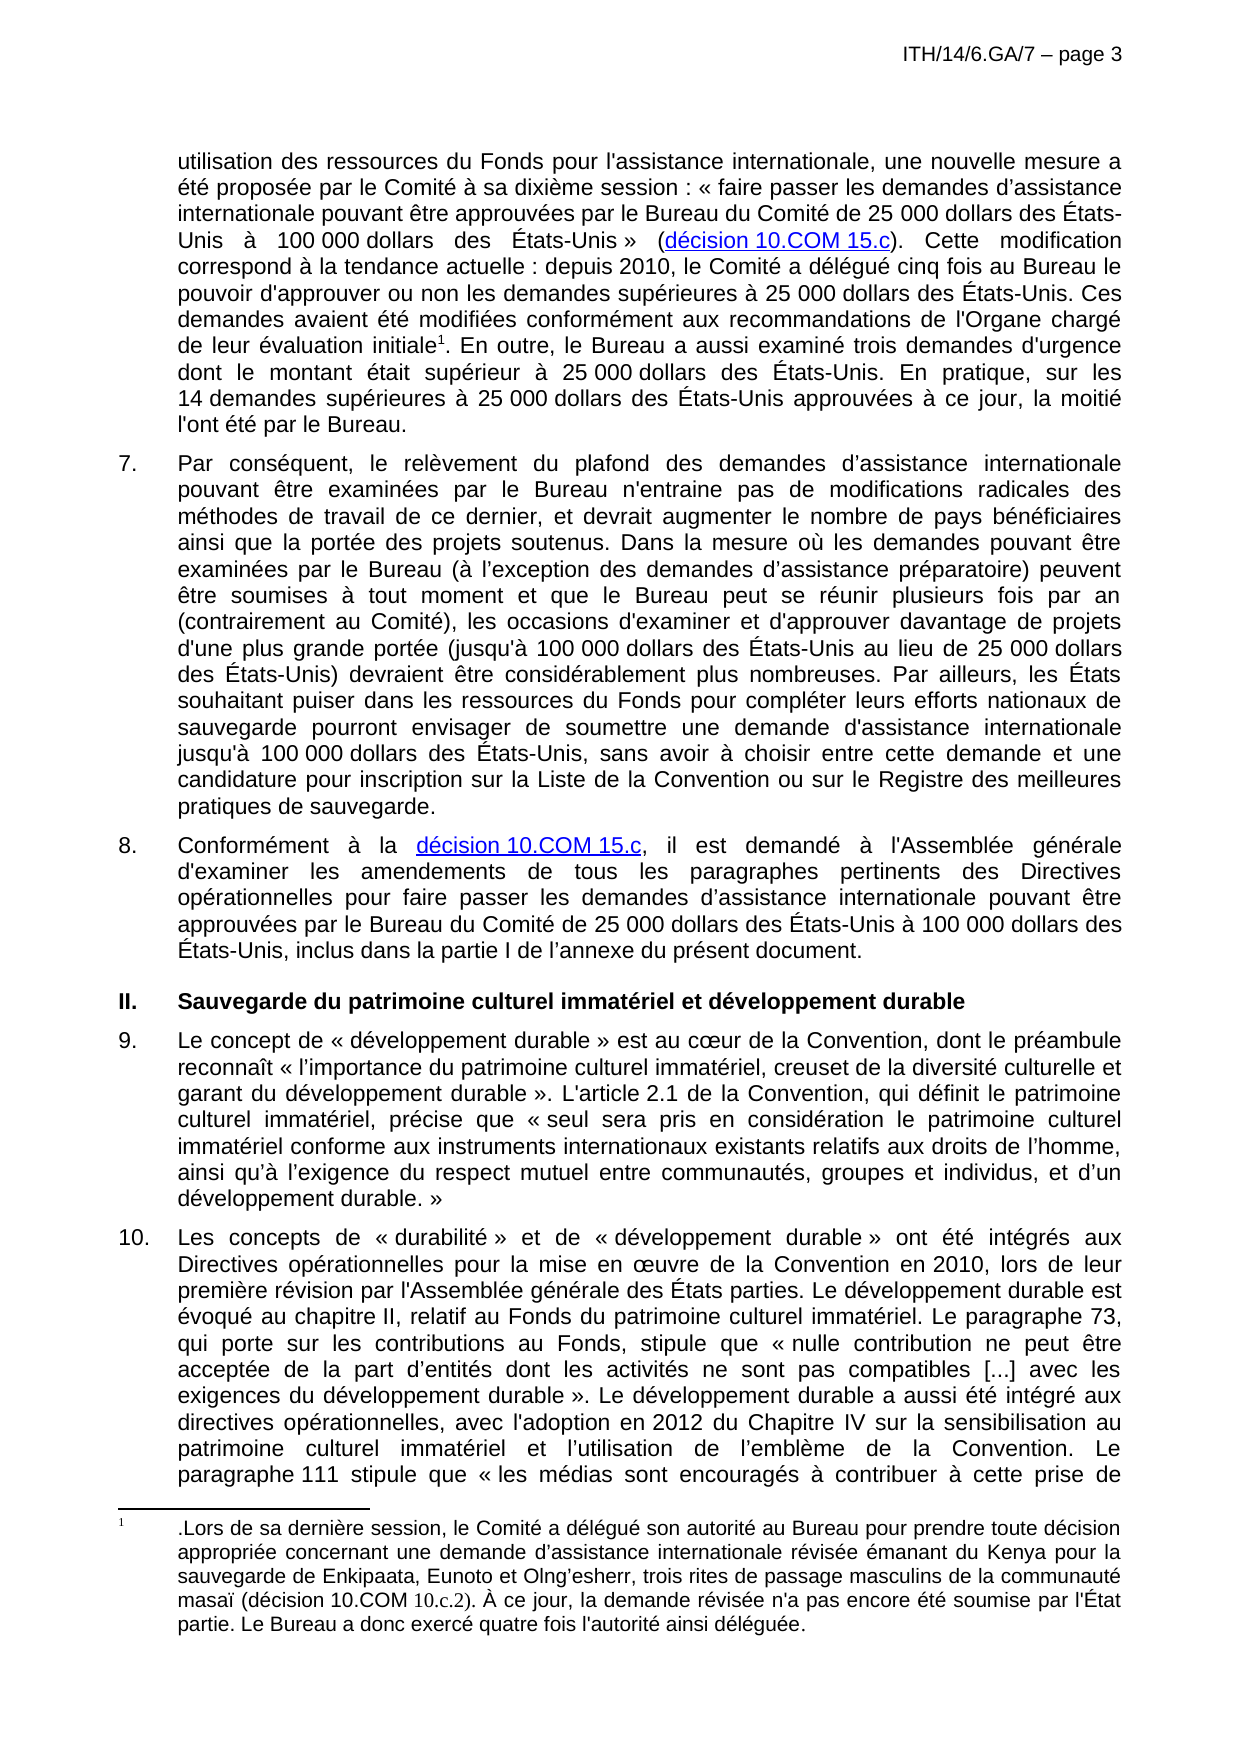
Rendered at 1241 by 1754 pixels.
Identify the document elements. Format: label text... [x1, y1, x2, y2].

list Le concept de « développement durable » est au cœur de la Convention, dont le préambule reconnaît « l’importance du patrimoine culturel immatériel, creuset de la diversité culturelle et garant du développement durable ». L'article 2.1 de la Convention, qui définit le patrimoine culturel immatériel, précise que « seul sera pris en considération le patrimoine culturel immatériel conforme aux instruments internationaux existants relatifs aux droits de l’homme, ainsi qu’à l’exigence du respect mutuel entre communautés, groupes et individus, et d’un développement durable. » [118, 1027, 1122, 1212]
list Sauvegarde du patrimoine culturel immatériel et développement durable [118, 988, 1122, 1015]
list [118, 1224, 1122, 1488]
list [118, 148, 1122, 438]
text Par conséquent, le relèvement du plafond des demandes d’assistance internationale pouvant être examinées par le Bureau n'entraine pas de modifications radicales des méthodes de travail de ce dernier, et devrait augmenter le nombre de pays bénéficiaires ainsi que la portée des projets soutenus. Dans la mesure où les demandes pouvant être examinées par le Bureau (à l’exception des demandes d’assistance préparatoire) peuvent être soumises à tout moment et que le Bureau peut se réunir plusieurs fois par an (contrairement au Comité), les occasions d'examiner et d'approuver davantage de projets d'une plus grande portée (jusqu'à 100 000 dollars des États-Unis au lieu de 25 000 dollars des États-Unis) devraient être considérablement plus nombreuses. Par ailleurs, les États souhaitant puiser dans les ressources du Fonds pour compléter leurs efforts nationaux de sauvegarde pourront envisager de soumettre une demande d'assistance internationale jusqu'à 100 000 dollars des États-Unis, sans avoir à choisir entre cette demande et une candidature pour inscription sur la Liste de la Convention ou sur le Registre des meilleures pratiques de sauvegarde. [118, 450, 1122, 819]
text Conformément à la décision 10.COM 15.c, il est demandé à l'Assemblée générale d'examiner les amendements de tous les paragraphes pertinents des Directives opérationnelles pour faire passer les demandes d’assistance internationale pouvant être approuvées par le Bureau du Comité de 25 000 dollars des États-Unis à 100 000 dollars des États-Unis, inclus dans la partie I de l’annexe du présent document. [118, 832, 1122, 963]
